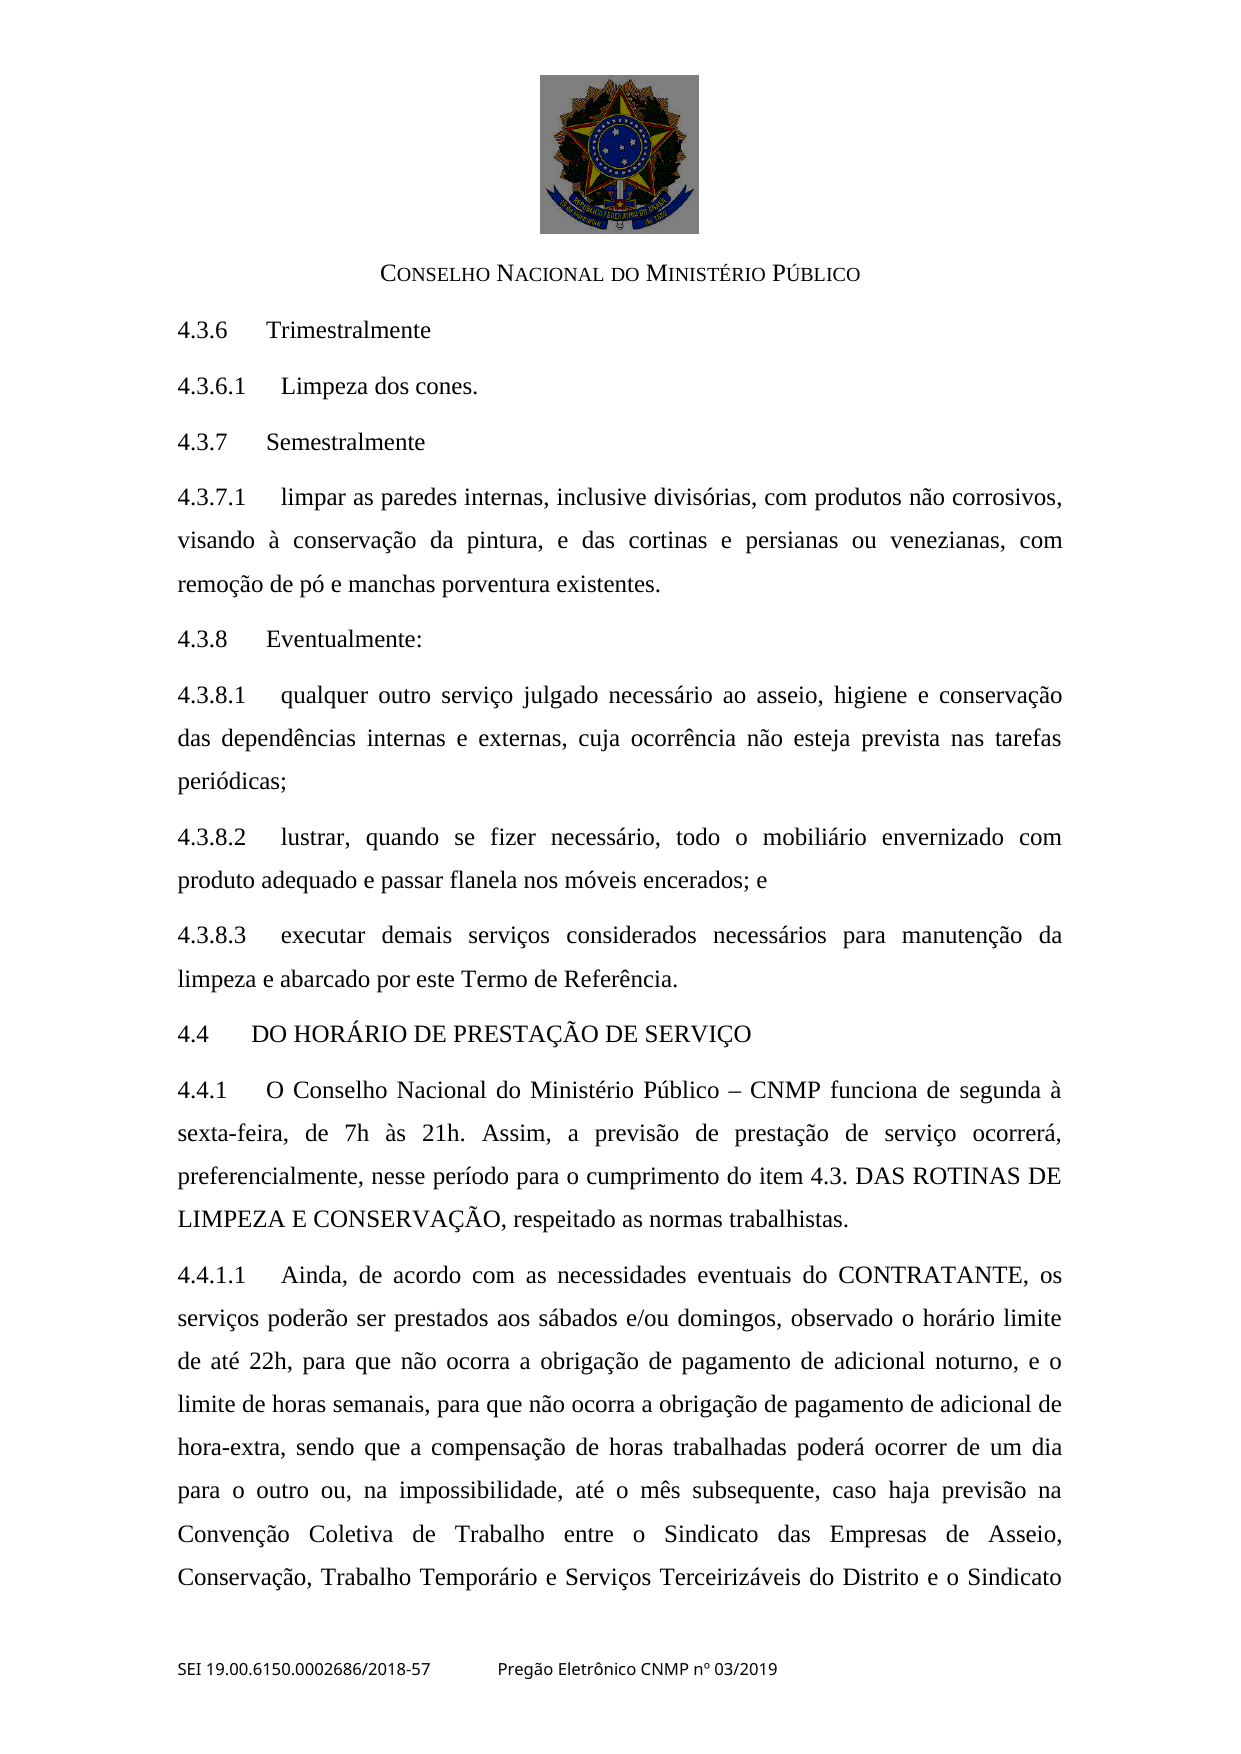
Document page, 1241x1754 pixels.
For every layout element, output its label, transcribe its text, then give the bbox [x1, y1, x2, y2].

subtitle Eventualmente: [177, 624, 1063, 653]
subtitle O Conselho Nacional do Ministério Público – CNMP funciona de segunda à sexta-feira, de 7h às 21h. Assim, a previsão de prestação de serviço ocorrerá, preferencialmente, nesse período para o cumprimento do item 4.3. DAS ROTINAS DE LIMPEZA E CONSERVAÇÃO, respeitado as normas trabalhistas. [177, 1075, 1063, 1233]
subtitle lustrar, quando se fizer necessário, todo o mobiliário envernizado com produto adequado e passar flanela nos móveis encerados; e [177, 822, 1063, 894]
subtitle DO HORÁRIO DE PRESTAÇÃO DE SERVIÇO [177, 1019, 1063, 1048]
subtitle Limpeza dos cones. [177, 371, 1063, 400]
subtitle Trimestralmente [177, 316, 1063, 344]
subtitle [177, 1260, 1063, 1591]
subtitle Semestralmente [177, 427, 1063, 456]
subtitle limpar as paredes internas, inclusive divisórias, com produtos não corrosivos, visando à conservação da pintura, e das cortinas e persianas ou venezianas, com remoção de pó e manchas porventura existentes. [177, 482, 1063, 597]
subtitle qualquer outro serviço julgado necessário ao asseio, higiene e conservação das dependências internas e externas, cuja ocorrência não esteja prevista nas tarefas periódicas; [177, 680, 1063, 795]
subtitle executar demais serviços considerados necessários para manutenção da limpeza e abarcado por este Termo de Referência. [177, 921, 1063, 992]
